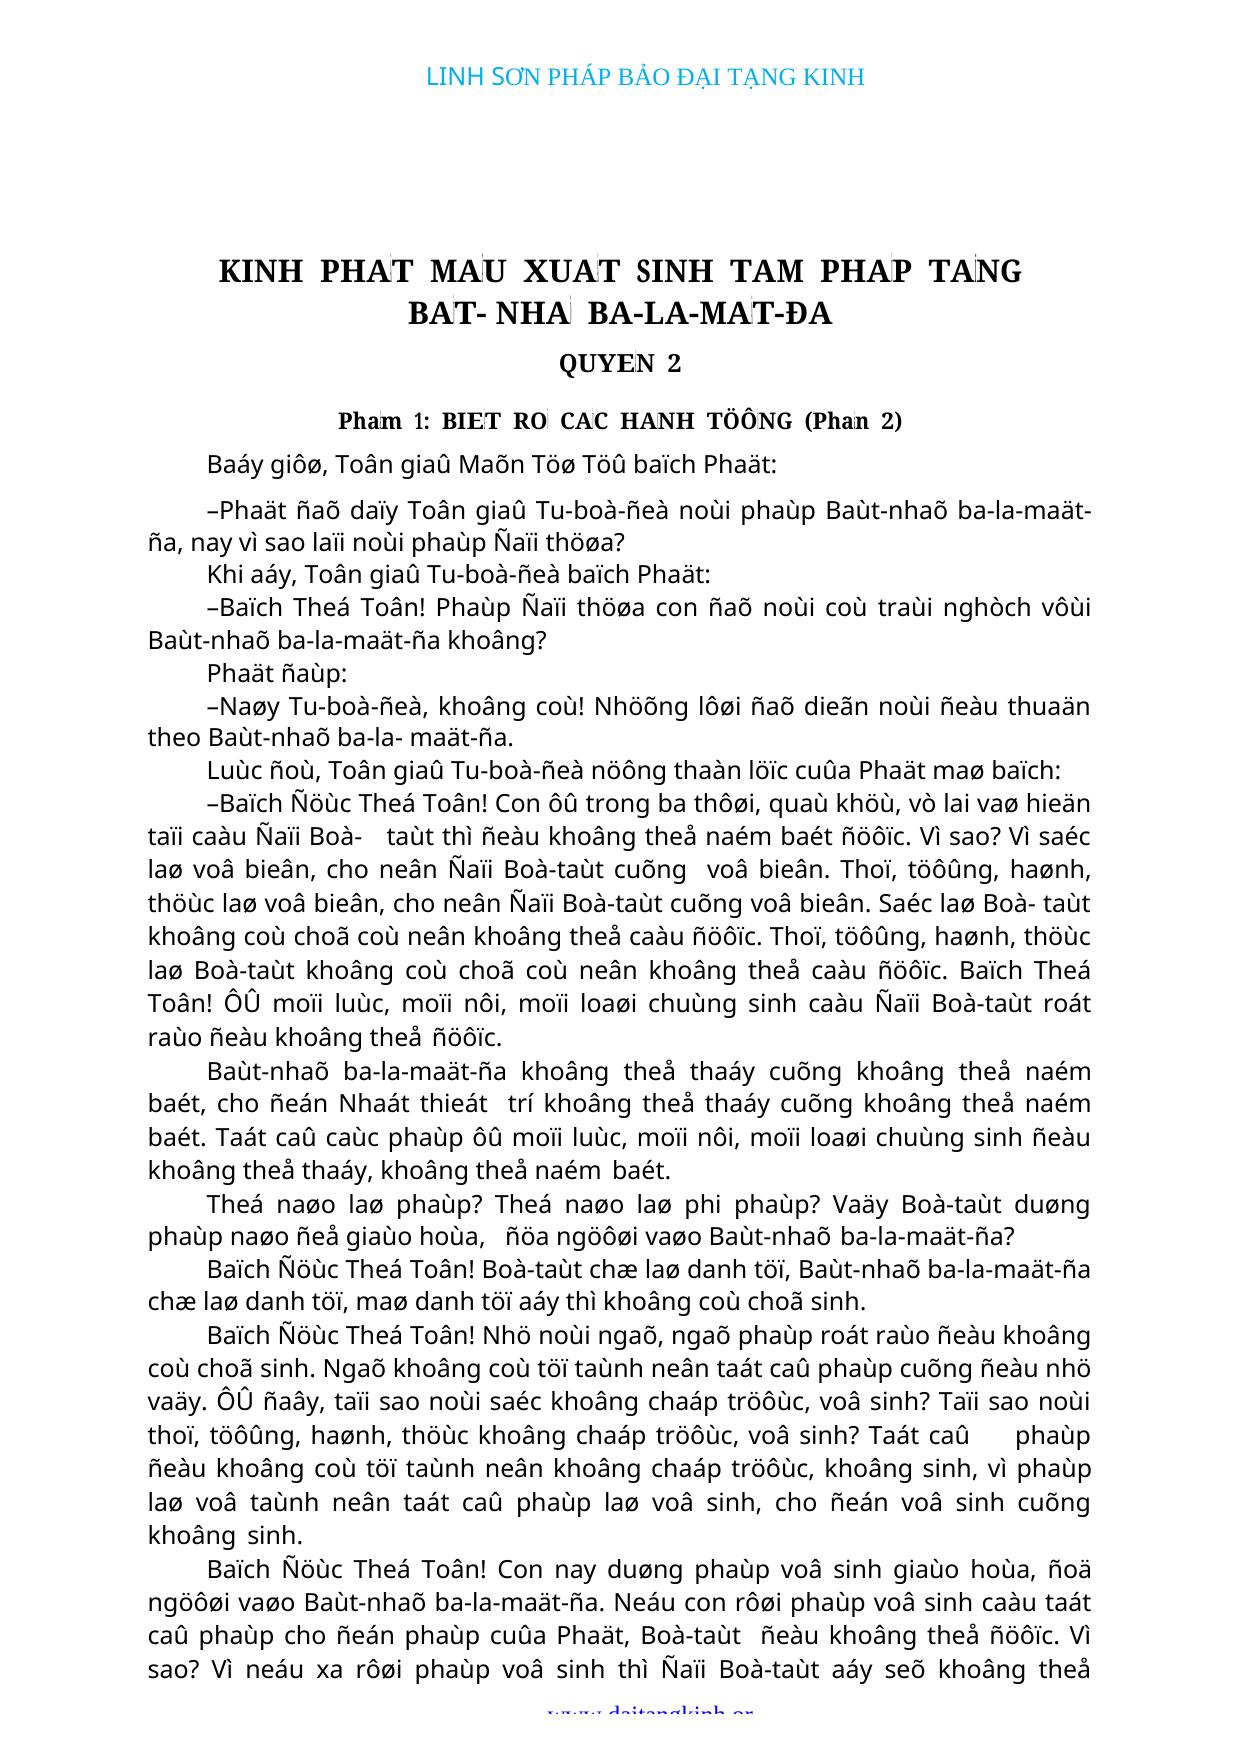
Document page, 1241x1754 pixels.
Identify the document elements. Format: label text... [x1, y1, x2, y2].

text –Baïch Theá Toân! Phaùp Ñaïi thöøa con ñaõ noùi coù traùi nghòch vôùi Baùt-nhaõ ba-la-maät-ña khoâng? [147, 590, 1093, 657]
text Theá naøo laø phaùp? Theá naøo laø phi phaùp? Vaäy Boà-taùt duøng phaùp naøo ñeå giaùo hoùa, ñöa ngöôøi vaøo Baùt-nhaõ ba-la-maät-ña? [147, 1187, 1093, 1252]
text –Naøy Tu-boà-ñeà, khoâng coù! Nhöõng lôøi ñaõ dieãn noùi ñeàu thuaän theo Baùt-nhaõ ba-la- maät-ña. [147, 689, 1092, 754]
text QUYEÅN 2 [175, 346, 1065, 380]
text Baïch Ñöùc Theá Toân! Boà-taùt chæ laø danh töï, Baùt-nhaõ ba-la-maät-ña chæ laø danh töï, maø danh töï aáy thì khoâng coù choã sinh. [147, 1252, 1093, 1318]
text Phaät ñaùp: [206, 657, 1105, 688]
title KINH PHAÄT MAÃU XUAÁT SINH TAM PHAÙP TAÏNG BAÙT- NHAÕ BA-LA-MAÄT-ÐA [175, 249, 1064, 334]
text Baáy giôø, Toân giaû Maõn Töø Töû baïch Phaät: [206, 446, 1105, 480]
text Luùc ñoù, Toân giaû Tu-boà-ñeà nöông thaàn löïc cuûa Phaät maø baïch: [206, 754, 1105, 786]
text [147, 1552, 1093, 1685]
text Khi aáy, Toân giaû Tu-boà-ñeà baïch Phaät: [206, 558, 1105, 590]
text Baùt-nhaõ ba-la-maät-ña khoâng theå thaáy cuõng khoâng theå naém baét, cho ñeán Nhaát thieát trí khoâng theå thaáy cuõng khoâng theå naém baét. Taát caû caùc phaùp ôû moïi luùc, moïi nôi, moïi loaøi chuùng sinh ñeàu khoâng theå thaáy, khoâng theå naém baét. [147, 1053, 1093, 1187]
text –Baïch Ñöùc Theá Toân! Con ôû trong ba thôøi, quaù khöù, vò lai vaø hieän taïi caàu Ñaïi Boà- taùt thì ñeàu khoâng theå naém baét ñöôïc. Vì sao? Vì saéc laø voâ bieân, cho neân Ñaïi Boà-taùt cuõng voâ bieân. Thoï, töôûng, haønh, thöùc laø voâ bieân, cho neân Ñaïi Boà-taùt cuõng voâ bieân. Saéc laø Boà- taùt khoâng coù choã coù neân khoâng theå caàu ñöôïc. Thoï, töôûng, haønh, thöùc laø Boà-taùt khoâng coù choã coù neân khoâng theå caàu ñöôïc. Baïch Theá Toân! ÔÛ moïi luùc, moïi nôi, moïi loaøi chuùng sinh caàu Ñaïi Boà-taùt roát raùo ñeàu khoâng theå ñöôïc. [147, 786, 1093, 1053]
text Phaåm 1: BIEÁT ROÕ CAÙC HAØNH TÖÔÙNG (Phaàn 2) [175, 405, 1064, 436]
text Baïch Ñöùc Theá Toân! Nhö noùi ngaõ, ngaõ phaùp roát raùo ñeàu khoâng coù choã sinh. Ngaõ khoâng coù töï taùnh neân taát caû phaùp cuõng ñeàu nhö vaäy. ÔÛ ñaây, taïi sao noùi saéc khoâng chaáp tröôùc, voâ sinh? Taïi sao noùi thoï, töôûng, haønh, thöùc khoâng chaáp tröôùc, voâ sinh? Taát caû phaùp ñeàu khoâng coù töï taùnh neân khoâng chaáp tröôùc, khoâng sinh, vì phaùp laø voâ taùnh neân taát caû phaùp laø voâ sinh, cho ñeán voâ sinh cuõng khoâng sinh. [147, 1318, 1093, 1552]
text –Phaät ñaõ daïy Toân giaû Tu-boà-ñeà noùi phaùp Baùt-nhaõ ba-la-maät-ña, nay vì sao laïi noùi phaùp Ñaïi thöøa? [147, 493, 1093, 558]
